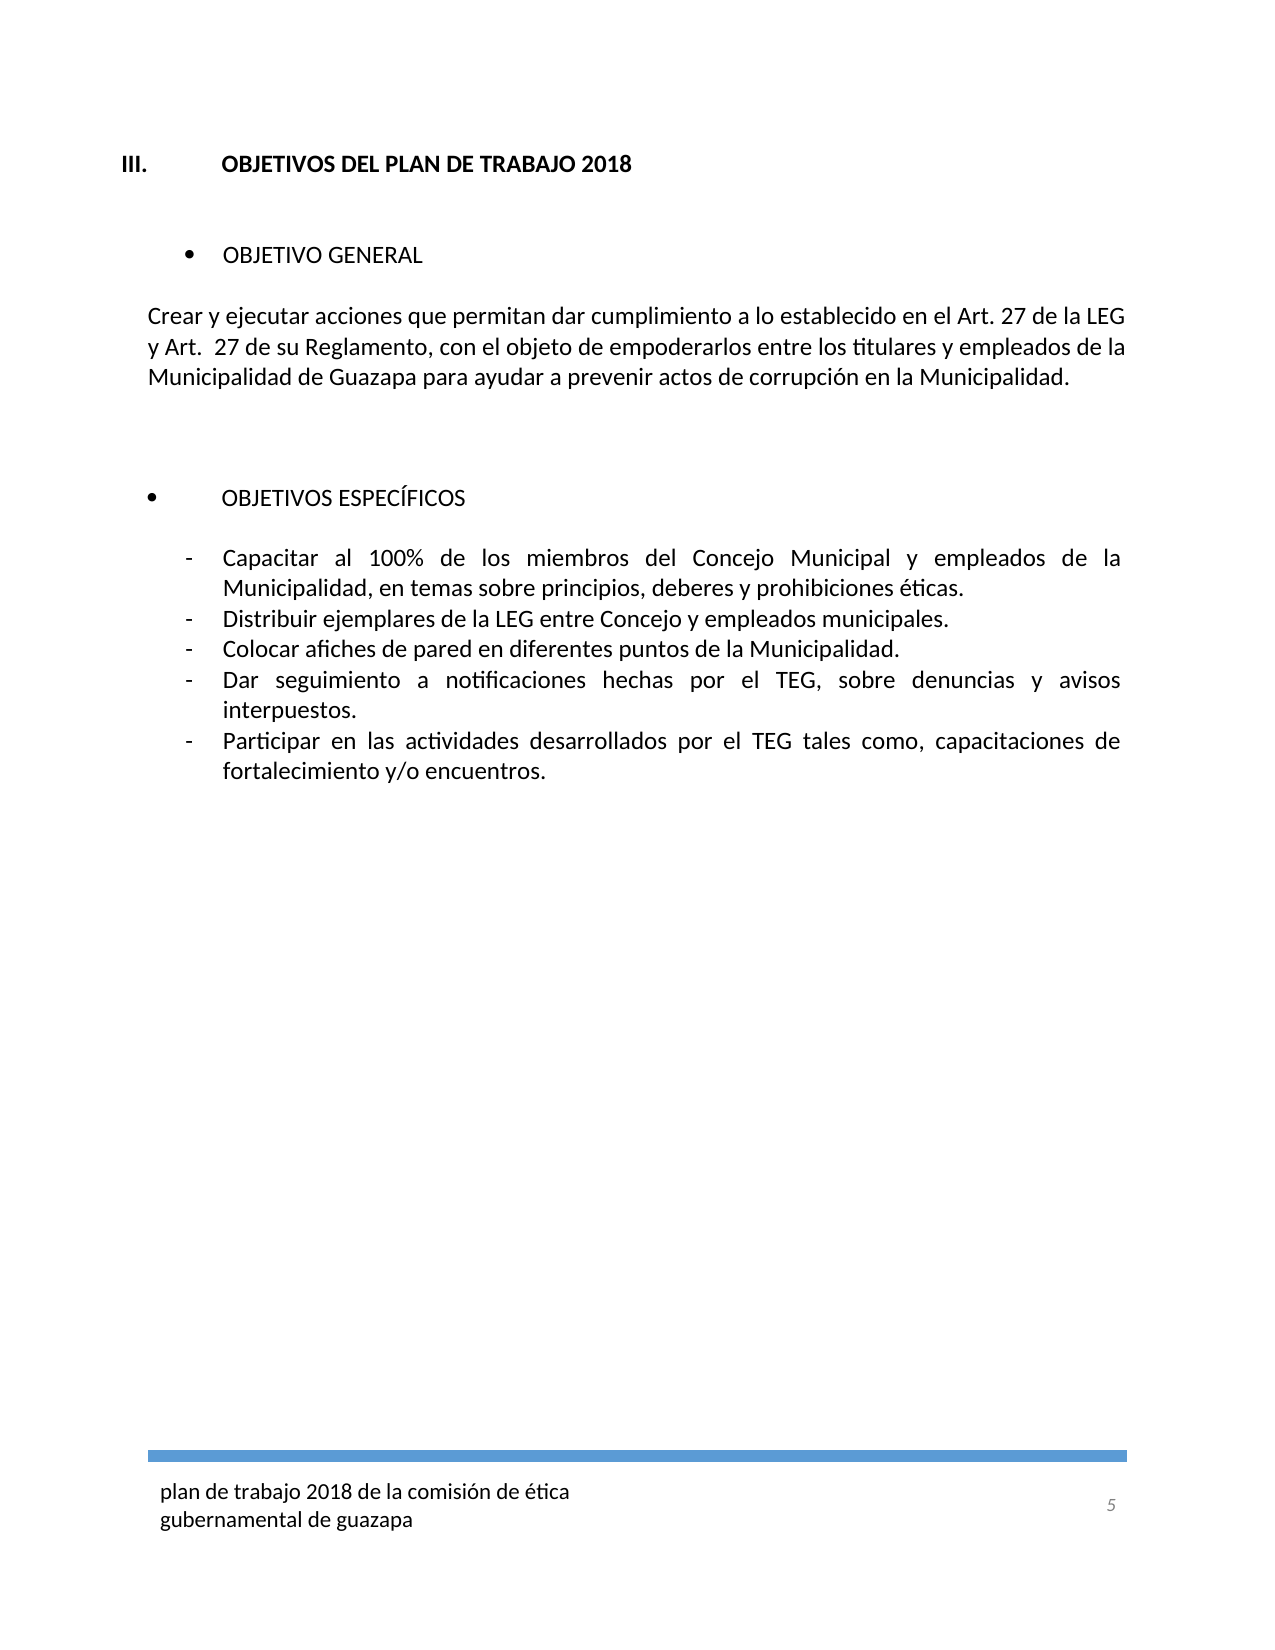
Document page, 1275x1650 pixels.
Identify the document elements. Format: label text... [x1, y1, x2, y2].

list OBJETIVOS ESPECÍFICOS [148, 482, 1127, 513]
list OBJETIVO GENERAL [185, 239, 1127, 270]
list Colocar afiches de pared en diferentes puntos de la Municipalidad. [185, 633, 1204, 664]
list Participar en las actividades desarrollados por el TEG tales como, capacitaciones de fortalecimiento y/o encuentros. [185, 725, 1122, 786]
list Dar seguimiento a notificaciones hechas por el TEG, sobre denuncias y avisos interpuestos. [185, 664, 1122, 725]
text Crear y ejecutar acciones que permitan dar cumplimiento a lo establecido en el Art. 27 de la LEG y Art. 27 de su Reglamento, con el objeto de empoderarlos entre los titulares y empleados de la Municipalidad de Guazapa para ayudar a prevenir actos de corrupción en la Municipalidad. [148, 300, 1127, 392]
list Capacitar al 100% de los miembros del Concejo Municipal y empleados de la Municipalidad, en temas sobre principios, deberes y prohibiciones éticas. [185, 542, 1122, 603]
list Distribuir ejemplares de la LEG entre Concejo y empleados municipales. [185, 603, 1204, 633]
list OBJETIVOS DEL PLAN DE TRABAJO 2018 [148, 148, 1127, 178]
